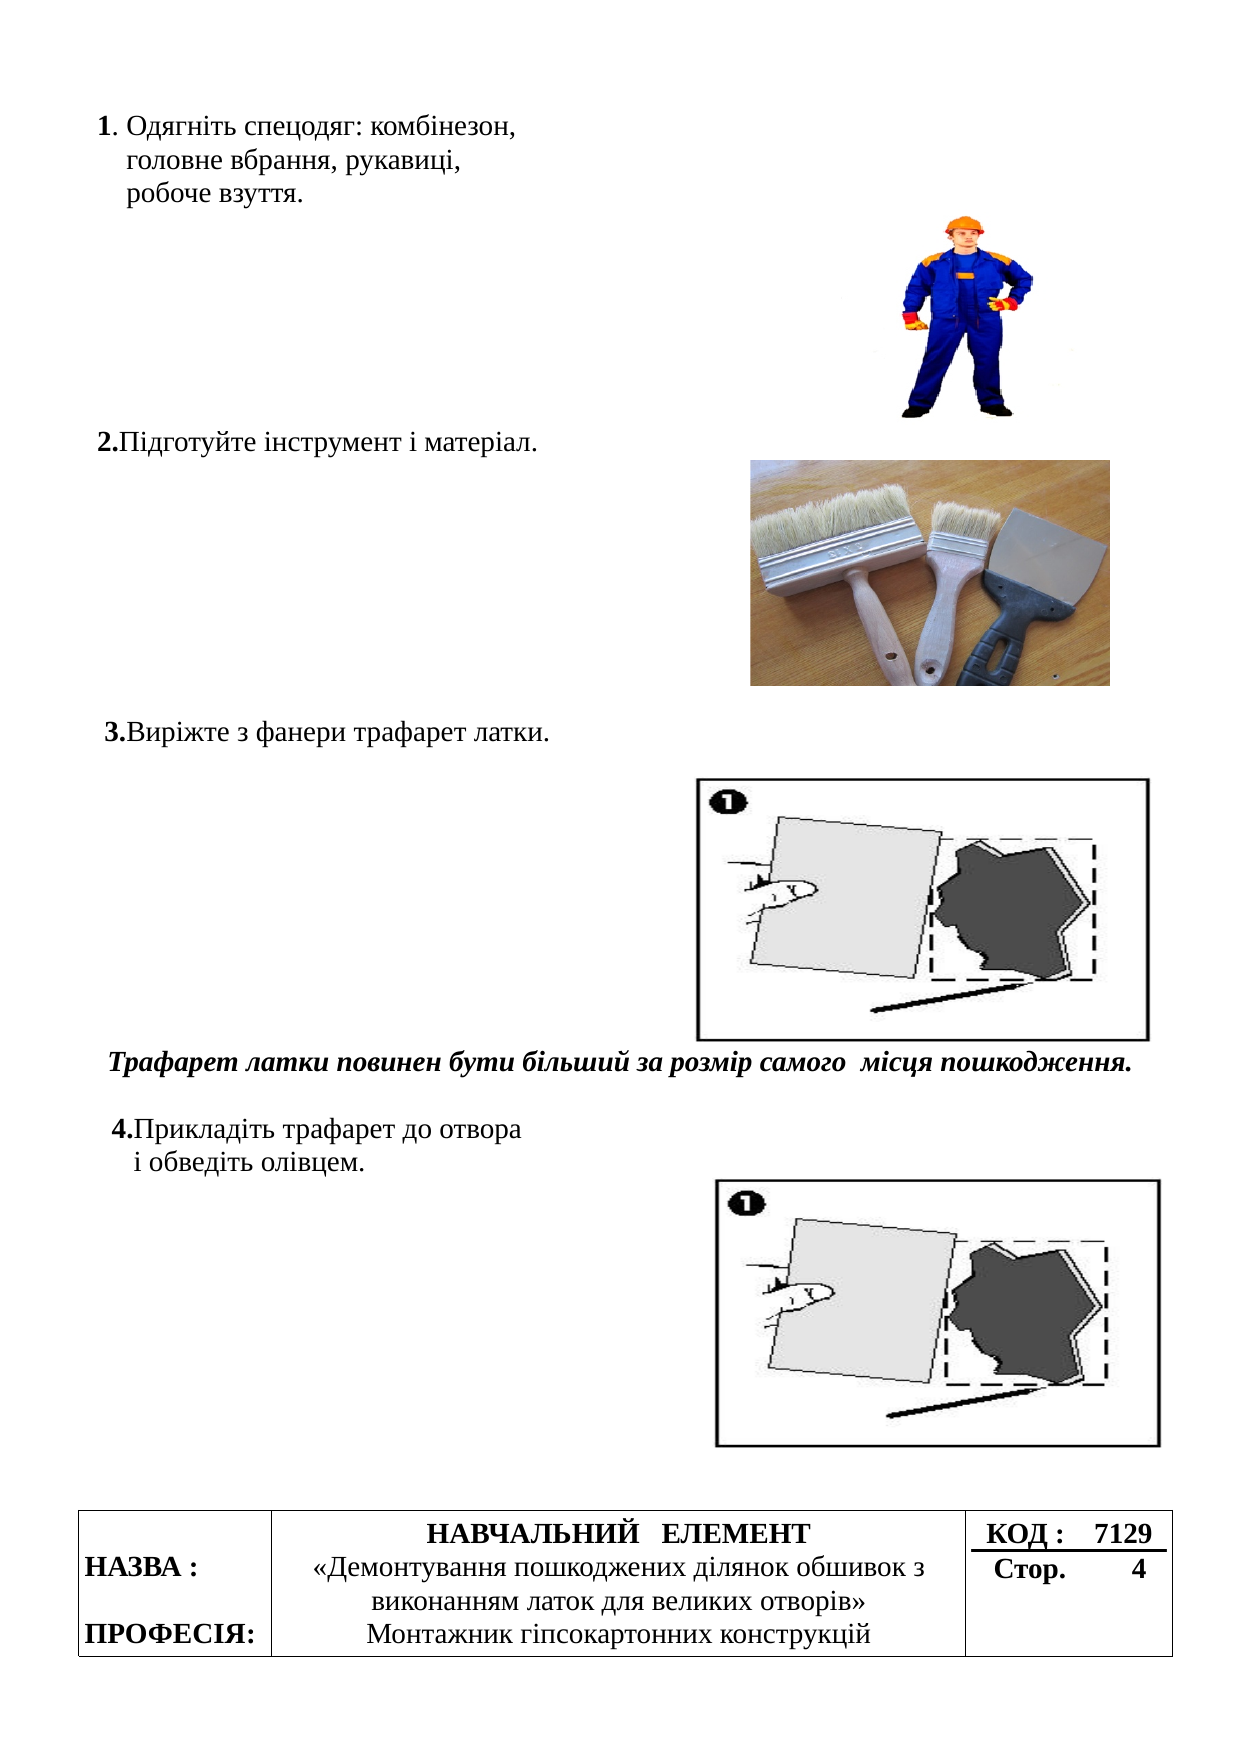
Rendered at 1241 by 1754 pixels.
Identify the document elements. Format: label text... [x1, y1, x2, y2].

picture [693, 776, 1152, 1044]
text 3.Виріжте з фанери трафарет латки. [75, 714, 1165, 748]
text головне вбрання, рукавиці, [75, 142, 1165, 176]
text 2.Підготуйте інструмент і матеріал. [75, 424, 1165, 458]
table_header НАВЧАЛЬНИЙ ЕЛЕМЕНТ «Демонтування пошкоджених ділянок обшивок з виконанням латок для великих отворів» Монтажник гіпсокартонних конструкцій [272, 1511, 965, 1656]
text Трафарет латки повинен бути більший за розмір самого місця пошкодження. [75, 1044, 1165, 1077]
text 4.Прикладіть трафарет до отвора [75, 1111, 1165, 1144]
text і обведіть олівцем. [75, 1144, 1165, 1178]
picture [782, 209, 1139, 425]
text робоче взуття. [75, 176, 1165, 209]
table_header НАЗВА : ПРОФЕСІЯ: [79, 1511, 271, 1656]
text 1. Одягніть спецодяг: комбінезон, [75, 108, 1165, 142]
table_header КОД : 7129 Стор. 4 [966, 1511, 1172, 1656]
picture [712, 1177, 1163, 1450]
picture [750, 460, 1110, 686]
